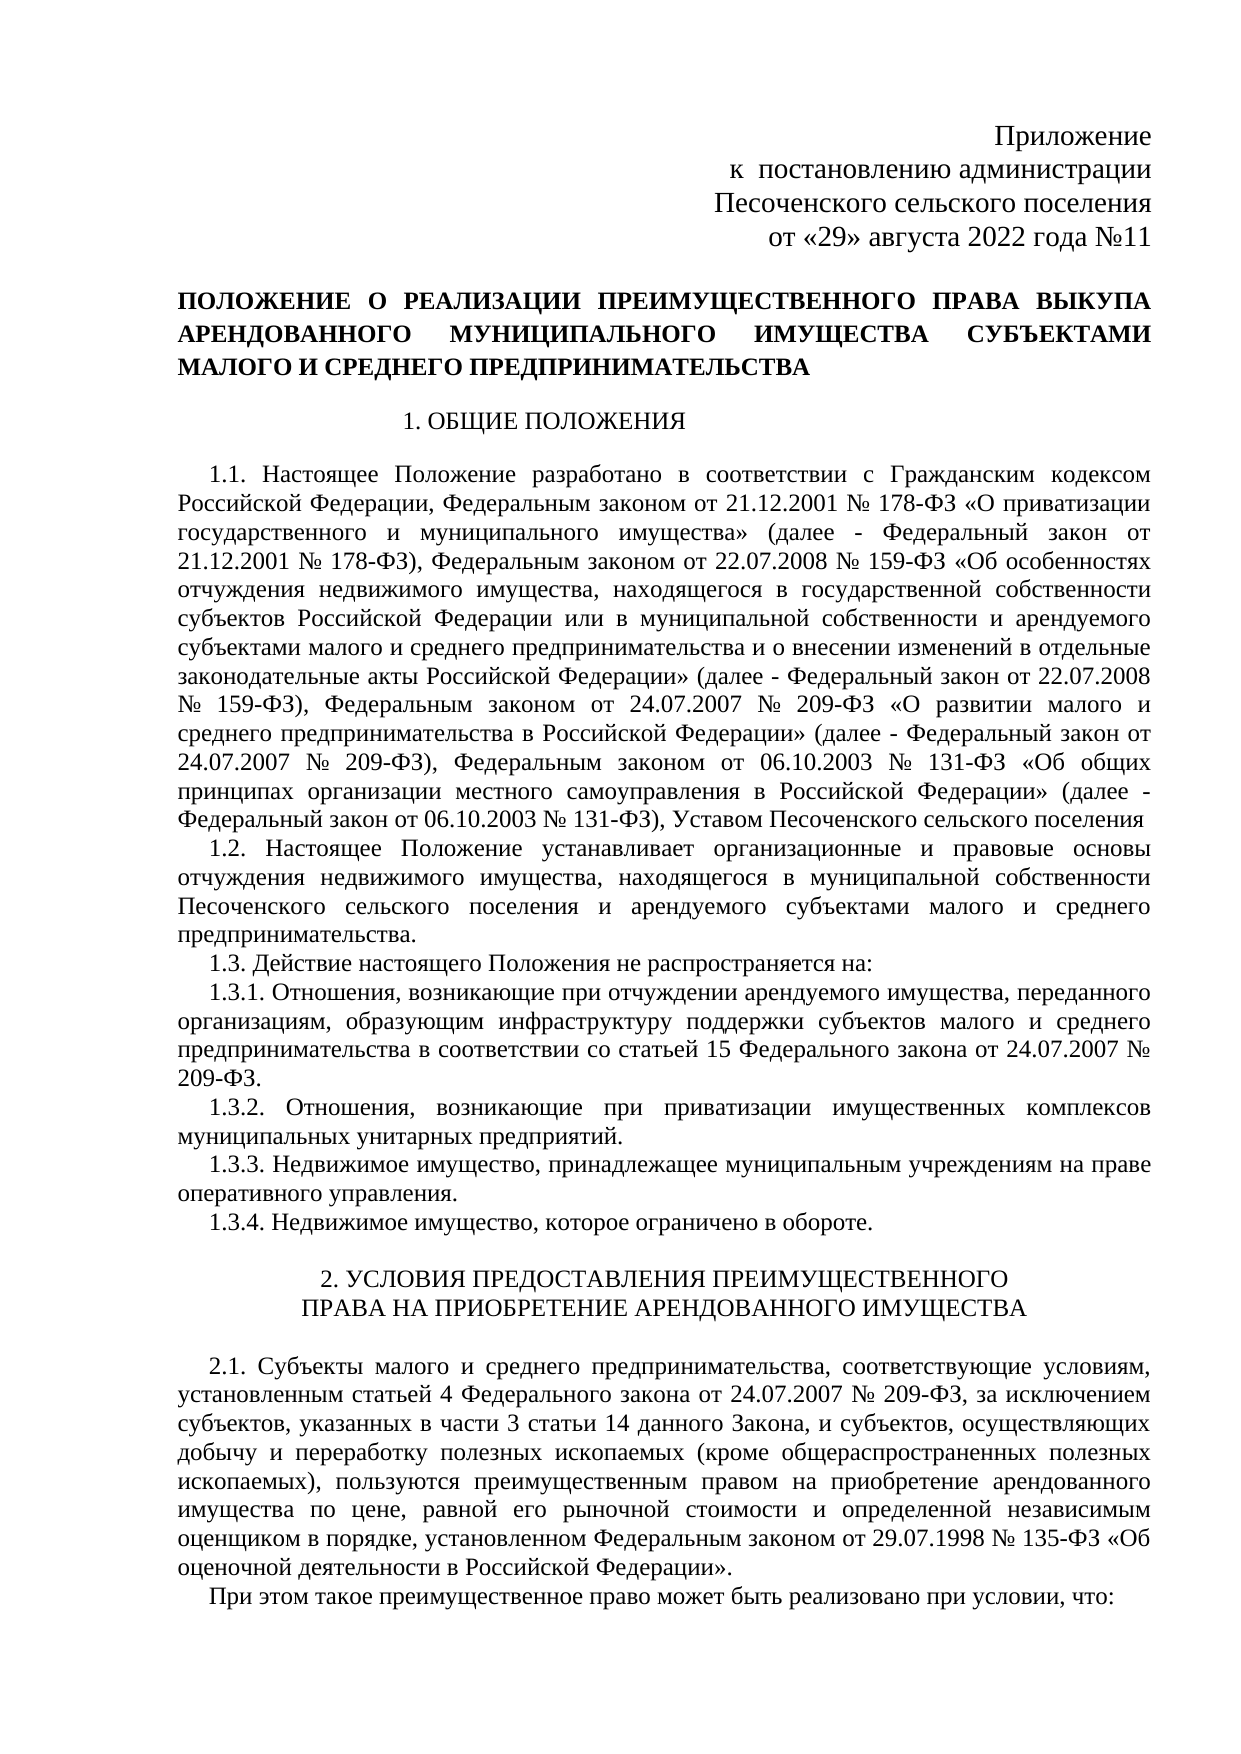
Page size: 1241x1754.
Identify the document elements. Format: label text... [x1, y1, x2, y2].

text 1.3. Действие настоящего Положения не распространяется на: [177, 948, 1152, 977]
text Песоченского сельского поселения [177, 185, 1152, 219]
text 1.3.1. Отношения, возникающие при отчуждении арендуемого имущества, переданного организациям, образующим инфраструктуру поддержки субъектов малого и среднего предпринимательства в соответствии со статьей 15 Федерального закона от 24.07.2007 № 209-ФЗ. [177, 977, 1152, 1092]
text от «29» августа 2022 года №11 [177, 219, 1152, 252]
text При этом такое преимущественное право может быть реализовано при условии, что: [177, 1581, 1152, 1609]
text 1.3.2. Отношения, возникающие при приватизации имущественных комплексов муниципальных унитарных предприятий. [177, 1092, 1152, 1149]
text Приложение [177, 118, 1152, 152]
text ПОЛОЖЕНИЕ О РЕАЛИЗАЦИИ ПРЕИМУЩЕСТВЕННОГО ПРАВА ВЫКУПА АРЕНДОВАННОГО МУНИЦИПАЛЬНОГО ИМУЩЕСТВА СУБЪЕКТАМИ МАЛОГО И СРЕДНЕГО ПРЕДПРИНИМАТЕЛЬСТВА [177, 286, 1152, 381]
text 1.3.3. Недвижимое имущество, принадлежащее муниципальным учреждениям на праве оперативного управления. [177, 1149, 1152, 1207]
text 2.1. Субъекты малого и среднего предпринимательства, соответствующие условиям, установленным статьей 4 Федерального закона от 24.07.2007 № 209-ФЗ, за исключением субъектов, указанных в части 3 статьи 14 данного Закона, и субъектов, осуществляющих добычу и переработку полезных ископаемых (кроме общераспространенных полезных ископаемых), пользуются преимущественным правом на приобретение арендованного имущества по цене, равной его рыночной стоимости и определенной независимым оценщиком в порядке, установленном Федеральным законом от 29.07.1998 № 135-ФЗ «Об оценочной деятельности в Российской Федерации». [177, 1351, 1152, 1581]
text 2. УСЛОВИЯ ПРЕДОСТАВЛЕНИЯ ПРЕИМУЩЕСТВЕННОГО [177, 1264, 1152, 1293]
text 1.1. Настоящее Положение разработано в соответствии с Гражданским кодексом Российской Федерации, Федеральным законом от 21.12.2001 № 178-ФЗ «О приватизации государственного и муниципального имущества» (далее - Федеральный закон от 21.12.2001 № 178-ФЗ), Федеральным законом от 22.07.2008 № 159-ФЗ «Об особенностях отчуждения недвижимого имущества, находящегося в государственной собственности субъектов Российской Федерации или в муниципальной собственности и арендуемого субъектами малого и среднего предпринимательства и о внесении изменений в отдельные законодательные акты Российской Федерации» (далее - Федеральный закон от 22.07.2008 № 159-ФЗ), Федеральным законом от 24.07.2007 № 209-ФЗ «О развитии малого и среднего предпринимательства в Российской Федерации» (далее - Федеральный закон от 24.07.2007 № 209-ФЗ), Федеральным законом от 06.10.2003 № 131-ФЗ «Об общих принципах организации местного самоуправления в Российской Федерации» (далее - Федеральный закон от 06.10.2003 № 131-ФЗ), Уставом Песоченского сельского поселения [177, 459, 1152, 833]
text 1.3.4. Недвижимое имущество, которое ограничено в обороте. [177, 1207, 1152, 1236]
text 1. ОБЩИЕ ПОЛОЖЕНИЯ [177, 406, 1152, 434]
text ПРАВА НА ПРИОБРЕТЕНИЕ АРЕНДОВАННОГО ИМУЩЕСТВА [177, 1293, 1152, 1322]
text 1.2. Настоящее Положение устанавливает организационные и правовые основы отчуждения недвижимого имущества, находящегося в муниципальной собственности Песоченского сельского поселения и арендуемого субъектами малого и среднего предпринимательства. [177, 833, 1152, 948]
text к постановлению администрации [177, 152, 1152, 185]
